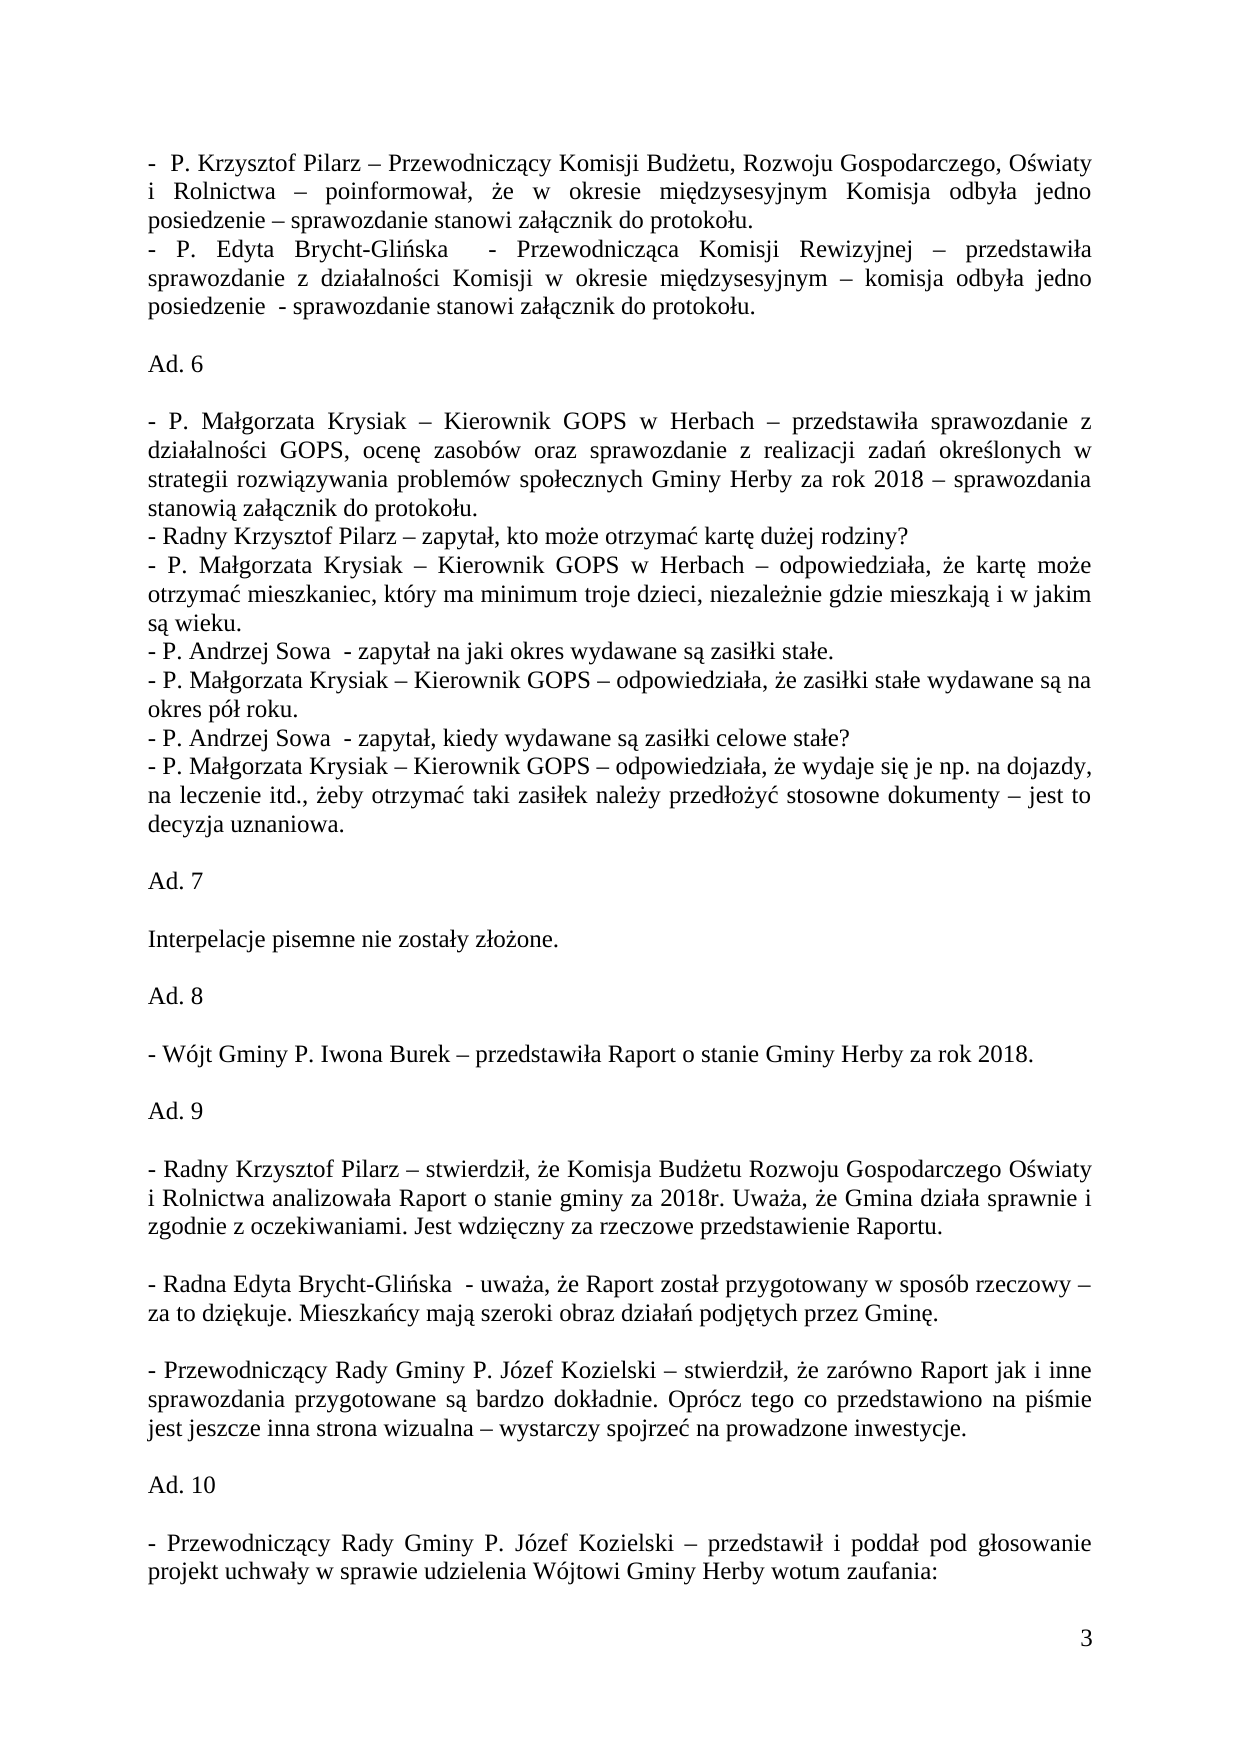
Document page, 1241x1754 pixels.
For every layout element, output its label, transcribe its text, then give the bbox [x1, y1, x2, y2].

text Ad. 9 [148, 1096, 1093, 1125]
text Ad. 6 [148, 349, 1093, 378]
text - P. Małgorzata Krysiak – Kierownik GOPS – odpowiedziała, że wydaje się je np. na dojazdy, na leczenie itd., żeby otrzymać taki zasiłek należy przedłożyć stosowne dokumenty – jest to decyzja uznaniowa. [148, 751, 1093, 838]
text Ad. 7 [148, 866, 1093, 895]
text - P. Andrzej Sowa - zapytał, kiedy wydawane są zasiłki celowe stałe? [148, 723, 1093, 751]
text - Radny Krzysztof Pilarz – zapytał, kto może otrzymać kartę dużej rodziny? [148, 521, 1093, 550]
text - Przewodniczący Rady Gminy P. Józef Kozielski – przedstawił i poddał pod głosowanie projekt uchwały w sprawie udzielenia Wójtowi Gminy Herby wotum zaufania: [148, 1528, 1093, 1585]
text - P. Małgorzata Krysiak – Kierownik GOPS – odpowiedziała, że zasiłki stałe wydawane są na okres pół roku. [148, 665, 1093, 723]
text - P. Edyta Brycht-Glińska - Przewodnicząca Komisji Rewizyjnej – przedstawiła sprawozdanie z działalności Komisji w okresie międzysesyjnym – komisja odbyła jedno posiedzenie - sprawozdanie stanowi załącznik do protokołu. [148, 234, 1093, 320]
text - P. Małgorzata Krysiak – Kierownik GOPS w Herbach – przedstawiła sprawozdanie z działalności GOPS, ocenę zasobów oraz sprawozdanie z realizacji zadań określonych w strategii rozwiązywania problemów społecznych Gminy Herby za rok 2018 – sprawozdania stanowią załącznik do protokołu. [148, 406, 1093, 521]
text - Radny Krzysztof Pilarz – stwierdził, że Komisja Budżetu Rozwoju Gospodarczego Oświaty i Rolnictwa analizowała Raport o stanie gminy za 2018r. Uważa, że Gmina działa sprawnie i zgodnie z oczekiwaniami. Jest wdzięczny za rzeczowe przedstawienie Raportu. [148, 1154, 1093, 1240]
text - P. Małgorzata Krysiak – Kierownik GOPS w Herbach – odpowiedziała, że kartę może otrzymać mieszkaniec, który ma minimum troje dzieci, niezależnie gdzie mieszkają i w jakim są wieku. [148, 550, 1093, 636]
text Ad. 8 [148, 981, 1093, 1010]
text - Przewodniczący Rady Gminy P. Józef Kozielski – stwierdził, że zarówno Raport jak i inne sprawozdania przygotowane są bardzo dokładnie. Oprócz tego co przedstawiono na piśmie jest jeszcze inna strona wizualna – wystarczy spojrzeć na prowadzone inwestycje. [148, 1355, 1093, 1441]
text Interpelacje pisemne nie zostały złożone. [148, 924, 1093, 953]
text - Radna Edyta Brycht-Glińska - uważa, że Raport został przygotowany w sposób rzeczowy – za to dziękuje. Mieszkańcy mają szeroki obraz działań podjętych przez Gminę. [148, 1269, 1093, 1326]
text - P. Andrzej Sowa - zapytał na jaki okres wydawane są zasiłki stałe. [148, 636, 1093, 665]
text Ad. 10 [148, 1470, 1093, 1499]
text - Wójt Gminy P. Iwona Burek – przedstawiła Raport o stanie Gminy Herby za rok 2018. [148, 1039, 1093, 1068]
text - P. Krzysztof Pilarz – Przewodniczący Komisji Budżetu, Rozwoju Gospodarczego, Oświaty i Rolnictwa – poinformował, że w okresie międzysesyjnym Komisja odbyła jedno posiedzenie – sprawozdanie stanowi załącznik do protokołu. [148, 148, 1093, 234]
